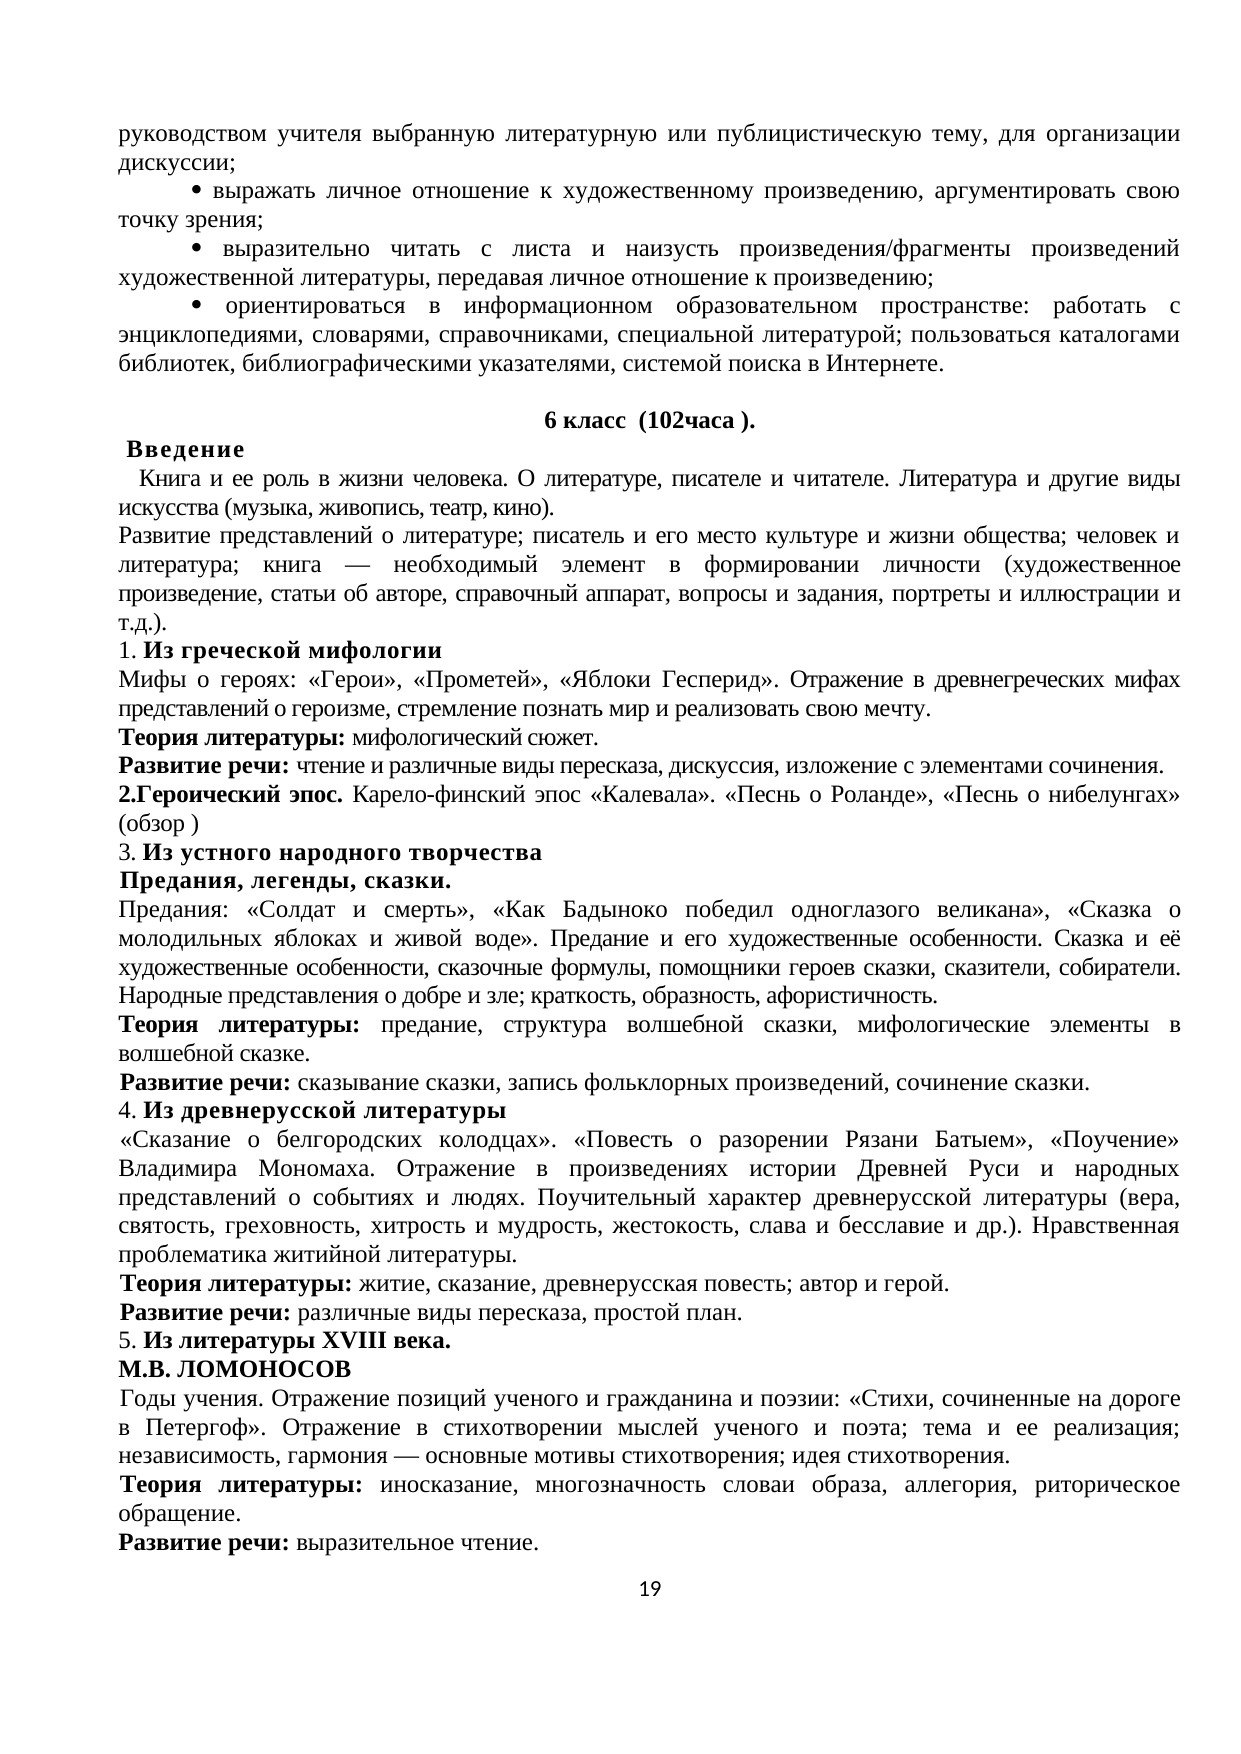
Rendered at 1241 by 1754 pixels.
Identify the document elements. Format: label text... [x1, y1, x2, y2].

text Годы учения. Отражение позиций ученого и гражданина и поэзии: «Стихи, сочиненные на дороге в Петергоф». Отражение в стихотворении мыслей ученого и поэта; тема и ее реализация; независимость, гармония — основные мотивы стихотворения; идея стихотворения. [118, 1383, 1181, 1469]
text Книга и ее роль в жизни человека. О литературе, писателе и читателе. Литература и другие виды искусства (музыка, живопись, театр, кино). [118, 463, 1181, 521]
text Введение [118, 434, 1181, 463]
text Теория литературы: иносказание, многозначность словаи образа, аллегория, риторическое обращение. [118, 1469, 1181, 1527]
text 1. Из греческой мифологии [118, 636, 1181, 664]
text «Сказание о белгородских колодцах». «Повесть о разорении Рязани Батыем», «Поучение» Владимира Мономаха. Отражение в произведениях истории Древней Руси и народных представлений о событиях и людях. Поучительный характер древнерусской литературы (вера, святость, греховность, хитрость и мудрость, жестокость, слава и бесславие и др.). Нравственная проблематика житийной литературы. [118, 1124, 1181, 1268]
text выражать личное отношение к художественному произведению, аргументировать свою точку зрения; [118, 176, 1181, 233]
text 2.Героический эпос. Карело-финский эпос «Калевала». «Песнь о Роланде», «Песнь о нибелунгах» (обзор ) [118, 779, 1181, 837]
text 6 класс (102часа ). [118, 406, 1181, 434]
text Теория литературы: житие, сказание, древнерусская повесть; автор и герой. [118, 1268, 1181, 1297]
text ориентироваться в информационном образовательном пространстве: работать с энциклопедиями, словарями, справочниками, специальной литературой; пользоваться каталогами библиотек, библиографическими указателями, системой поиска в Интернете. [118, 291, 1181, 377]
text М.В. ЛОМОНОСОВ [118, 1354, 1181, 1383]
text 4. Из древнерусской литературы [118, 1096, 1181, 1124]
text Развитие речи: выразительное чтение. [118, 1527, 1181, 1556]
text Развитие представлений о литературе; писатель и его место культуре и жизни общества; человек и литература; книга — необходимый элемент в формировании личности (художественное произведение, статьи об авторе, справочный аппарат, вопросы и задания, портреты и иллюстрации и т.д.). [118, 521, 1181, 636]
text Мифы о героях: «Герои», «Прометей», «Яблоки Гесперид». Отражение в древнегреческих мифах представлений о героизме, стремление познать мир и реализовать свою мечту. [118, 664, 1181, 722]
text Развитие речи: сказывание сказки, запись фольклорных произведений, сочинение сказки. [118, 1067, 1181, 1096]
text 5. Из литературы XVIII века. [118, 1326, 1181, 1354]
text Теория литературы: мифологический сюжет. [118, 722, 1181, 751]
text выразительно читать с листа и наизусть произведения/фрагменты произведений художественной литературы, передавая личное отношение к произведению; [118, 233, 1181, 291]
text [118, 118, 1181, 176]
text 3. Из устного народного творчества [118, 837, 1181, 866]
text Развитие речи: различные виды пересказа, простой план. [118, 1297, 1181, 1326]
text Предания, легенды, сказки. [118, 866, 1181, 894]
text Теория литературы: предание, структура волшебной сказки, мифологические элементы в волшебной сказке. [118, 1009, 1181, 1067]
text Развитие речи: чтение и различные виды пересказа, дискуссия, изложение с элементами сочинения. [118, 751, 1181, 779]
text Предания: «Солдат и смерть», «Как Бадыноко победил одноглазого великана», «Сказка о молодильных яблоках и живой воде». Предание и его художественные особенности. Сказка и её художественные особенности, сказочные формулы, помощники героев сказки, сказители, собиратели. Народные представления о добре и зле; краткость, образность, афористичность. [118, 894, 1181, 1009]
